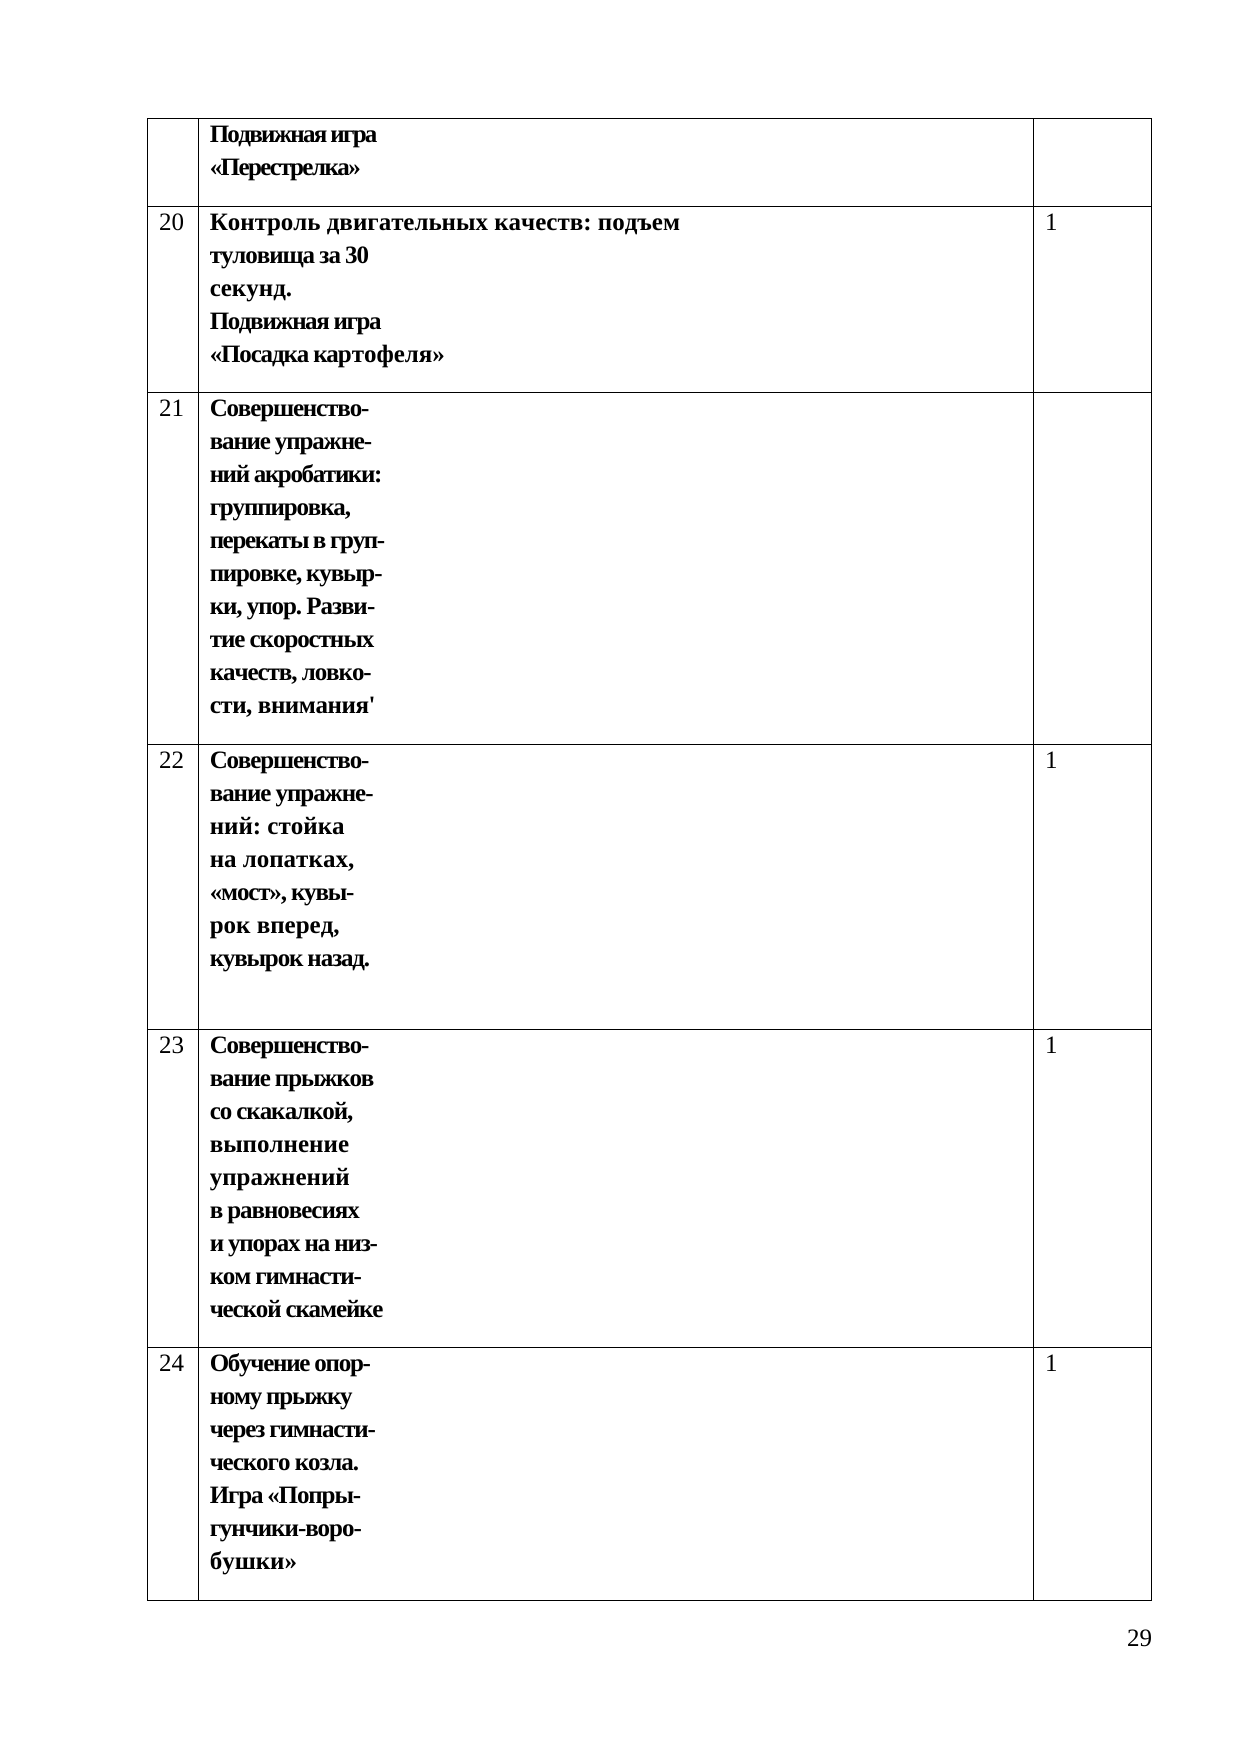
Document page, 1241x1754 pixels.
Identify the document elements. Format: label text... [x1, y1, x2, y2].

table_cell Контроль двигательных качеств: подъем туловища за 30 секунд. Подвижная игра «Посадка картофеля» [199, 207, 1033, 392]
table_cell 24 [148, 1348, 198, 1600]
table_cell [199, 119, 1033, 206]
table_cell 1 [1034, 745, 1151, 1029]
table_cell Совершенство- вание упражне- ний акробатики: группировка, перекаты в груп- пировке, кувыр- ки, упор. Разви- тие скоростных качеств, ловко- сти, внимания' [199, 393, 1033, 744]
table_cell Совершенство- вание упражне- ний: стойка на лопатках, «мост», кувы- рок вперед, кувырок назад. [199, 745, 1033, 1029]
table_cell 20 [148, 207, 198, 392]
table_cell 19 [148, 119, 198, 206]
table_cell 1 [1034, 1030, 1151, 1347]
table_cell 21 [148, 393, 198, 744]
table_cell [1034, 393, 1151, 744]
table_cell 1 [1034, 207, 1151, 392]
table_cell Обучение опор- ному прыжку через гимнасти- ческого козла. Игра «Попры- гунчики-воро- бушки» [199, 1348, 1033, 1600]
table_cell 1 [1034, 1348, 1151, 1600]
table_cell 23 [148, 1030, 198, 1347]
table_cell 22 [148, 745, 198, 1029]
table_cell Совершенство- вание прыжков со скакалкой, выполнение упражнений в равновесиях и упорах на низ- ком гимнасти- ческой скамейке [199, 1030, 1033, 1347]
table_cell 1 [1034, 119, 1151, 206]
